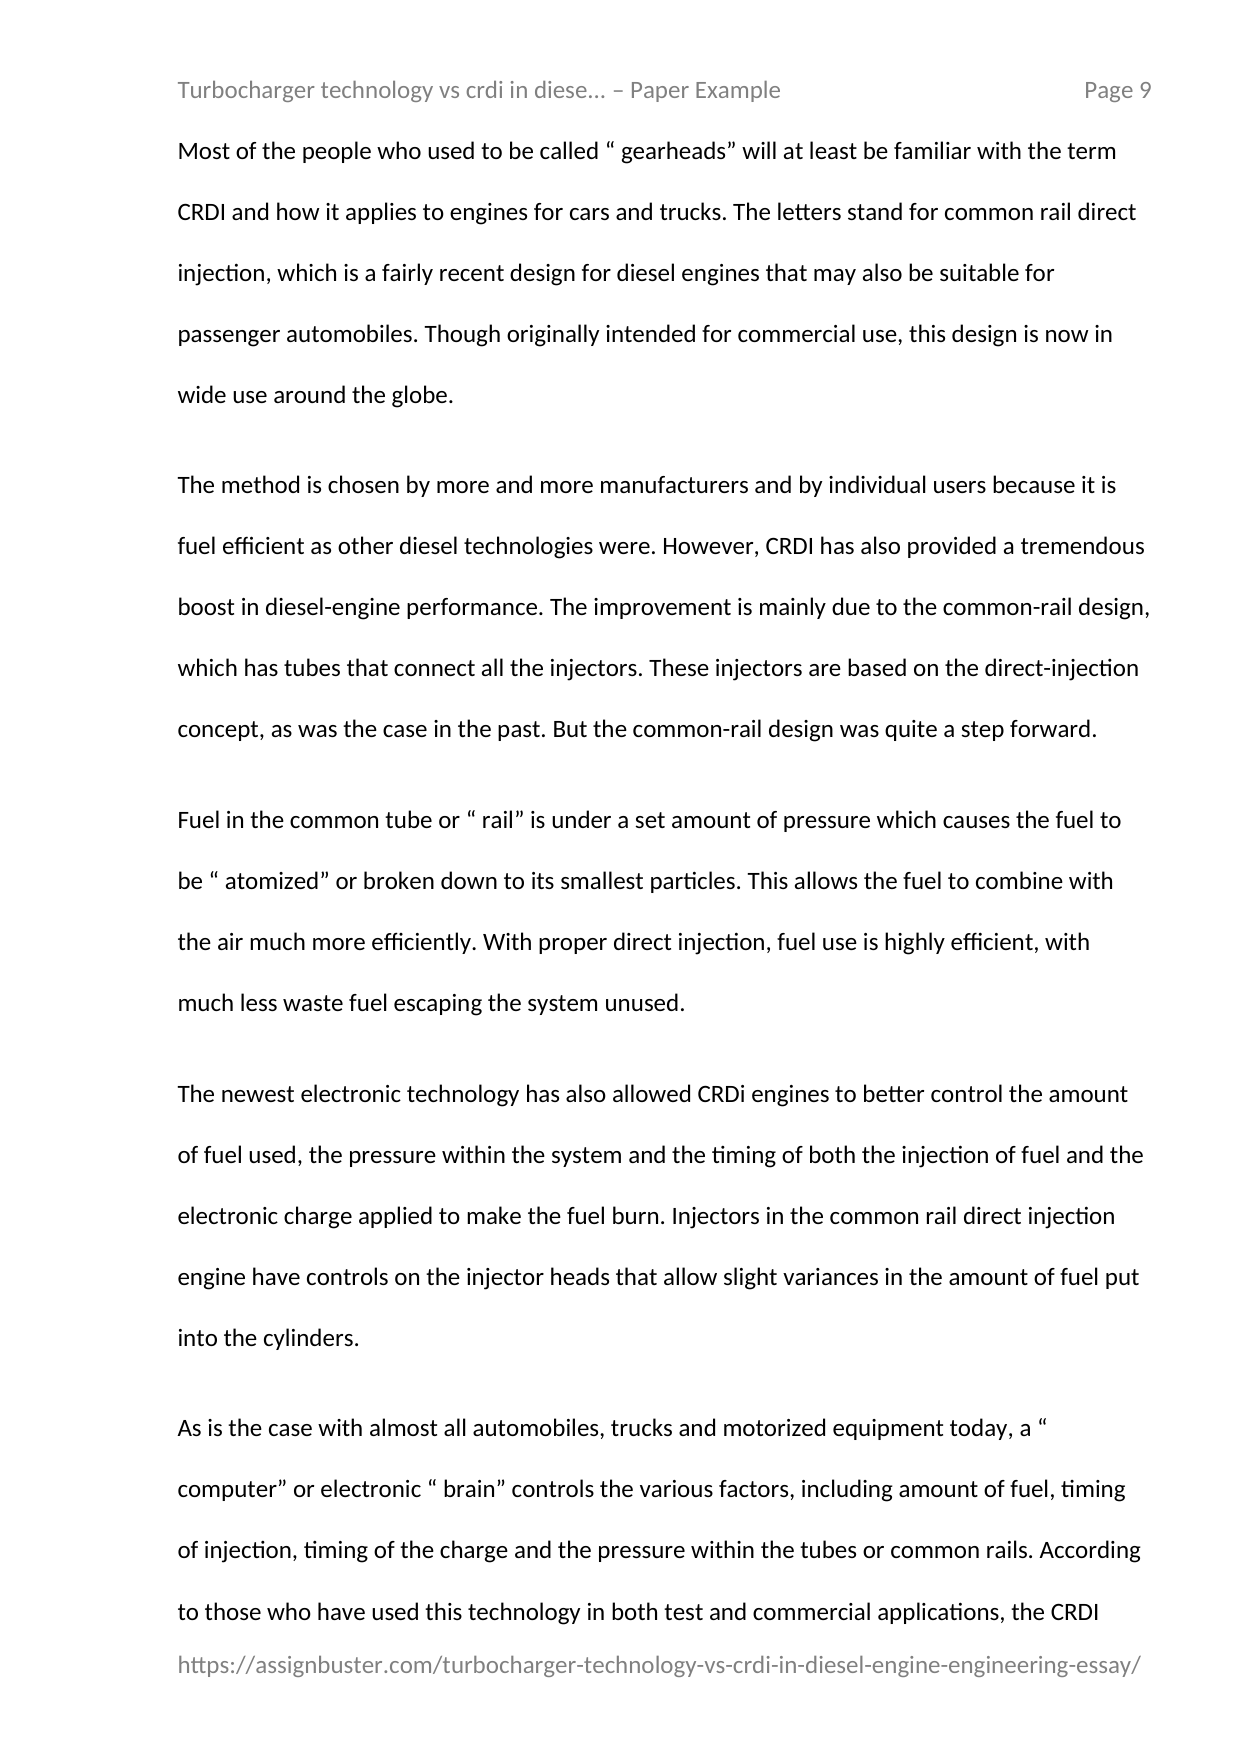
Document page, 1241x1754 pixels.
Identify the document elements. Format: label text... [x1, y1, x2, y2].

text Most of the people who used to be called “ gearheads” will at least be familiar with the term CRDI and how it applies to engines for cars and trucks. The letters stand for common rail direct injection, which is a fairly recent design for diesel engines that may also be suitable for passenger automobiles. Though originally intended for commercial use, this design is now in wide use around the globe. [177, 135, 1152, 409]
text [177, 1412, 1152, 1626]
text The newest electronic technology has also allowed CRDi engines to better control the amount of fuel used, the pressure within the system and the timing of both the injection of fuel and the electronic charge applied to make the fuel burn. Injectors in the common rail direct injection engine have controls on the injector heads that allow slight variances in the amount of fuel put into the cylinders. [177, 1078, 1152, 1352]
text The method is chosen by more and more manufacturers and by individual users because it is fuel efficient as other diesel technologies were. However, CRDI has also provided a tremendous boost in diesel-engine performance. The improvement is mainly due to the common-rail design, which has tubes that connect all the injectors. These injectors are based on the direct-injection concept, as was the case in the past. But the common-rail design was quite a step forward. [177, 469, 1152, 744]
text Fuel in the common tube or “ rail” is under a set amount of pressure which causes the fuel to be “ atomized” or broken down to its smallest particles. This allows the fuel to combine with the air much more efficiently. With proper direct injection, fuel use is highly efficient, with much less waste fuel escaping the system unused. [177, 804, 1152, 1018]
